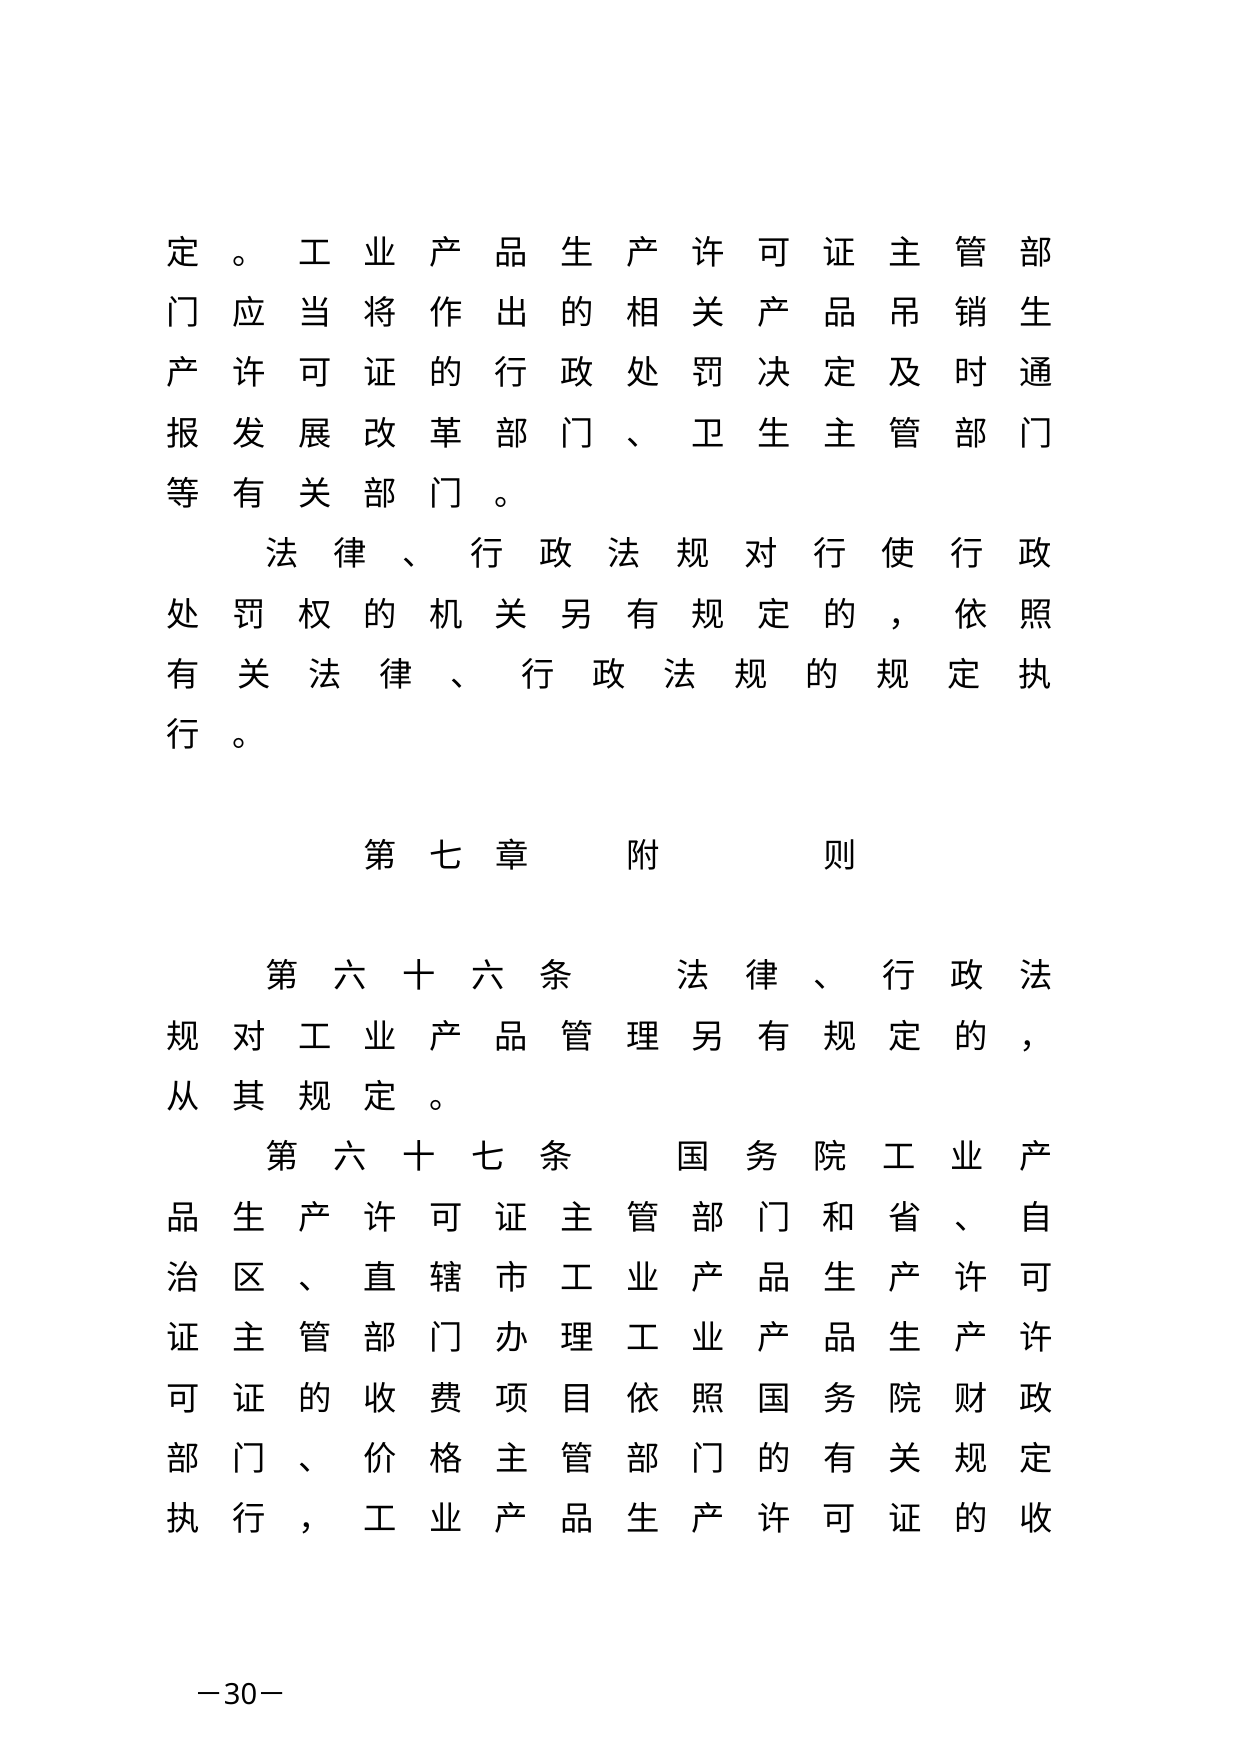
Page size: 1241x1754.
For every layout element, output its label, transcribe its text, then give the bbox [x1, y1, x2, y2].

text 第六十六条 法律、行政法规对工业产品管理另有规定的，从其规定。 [167, 943, 1085, 1124]
text 第七章 附 则 [167, 822, 1085, 883]
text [167, 219, 1085, 521]
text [167, 1124, 1085, 1546]
text 法律、行政法规对行使行政处罚权的机关另有规定的，依照有关法律、行政法规的规定执行。 [167, 521, 1085, 762]
